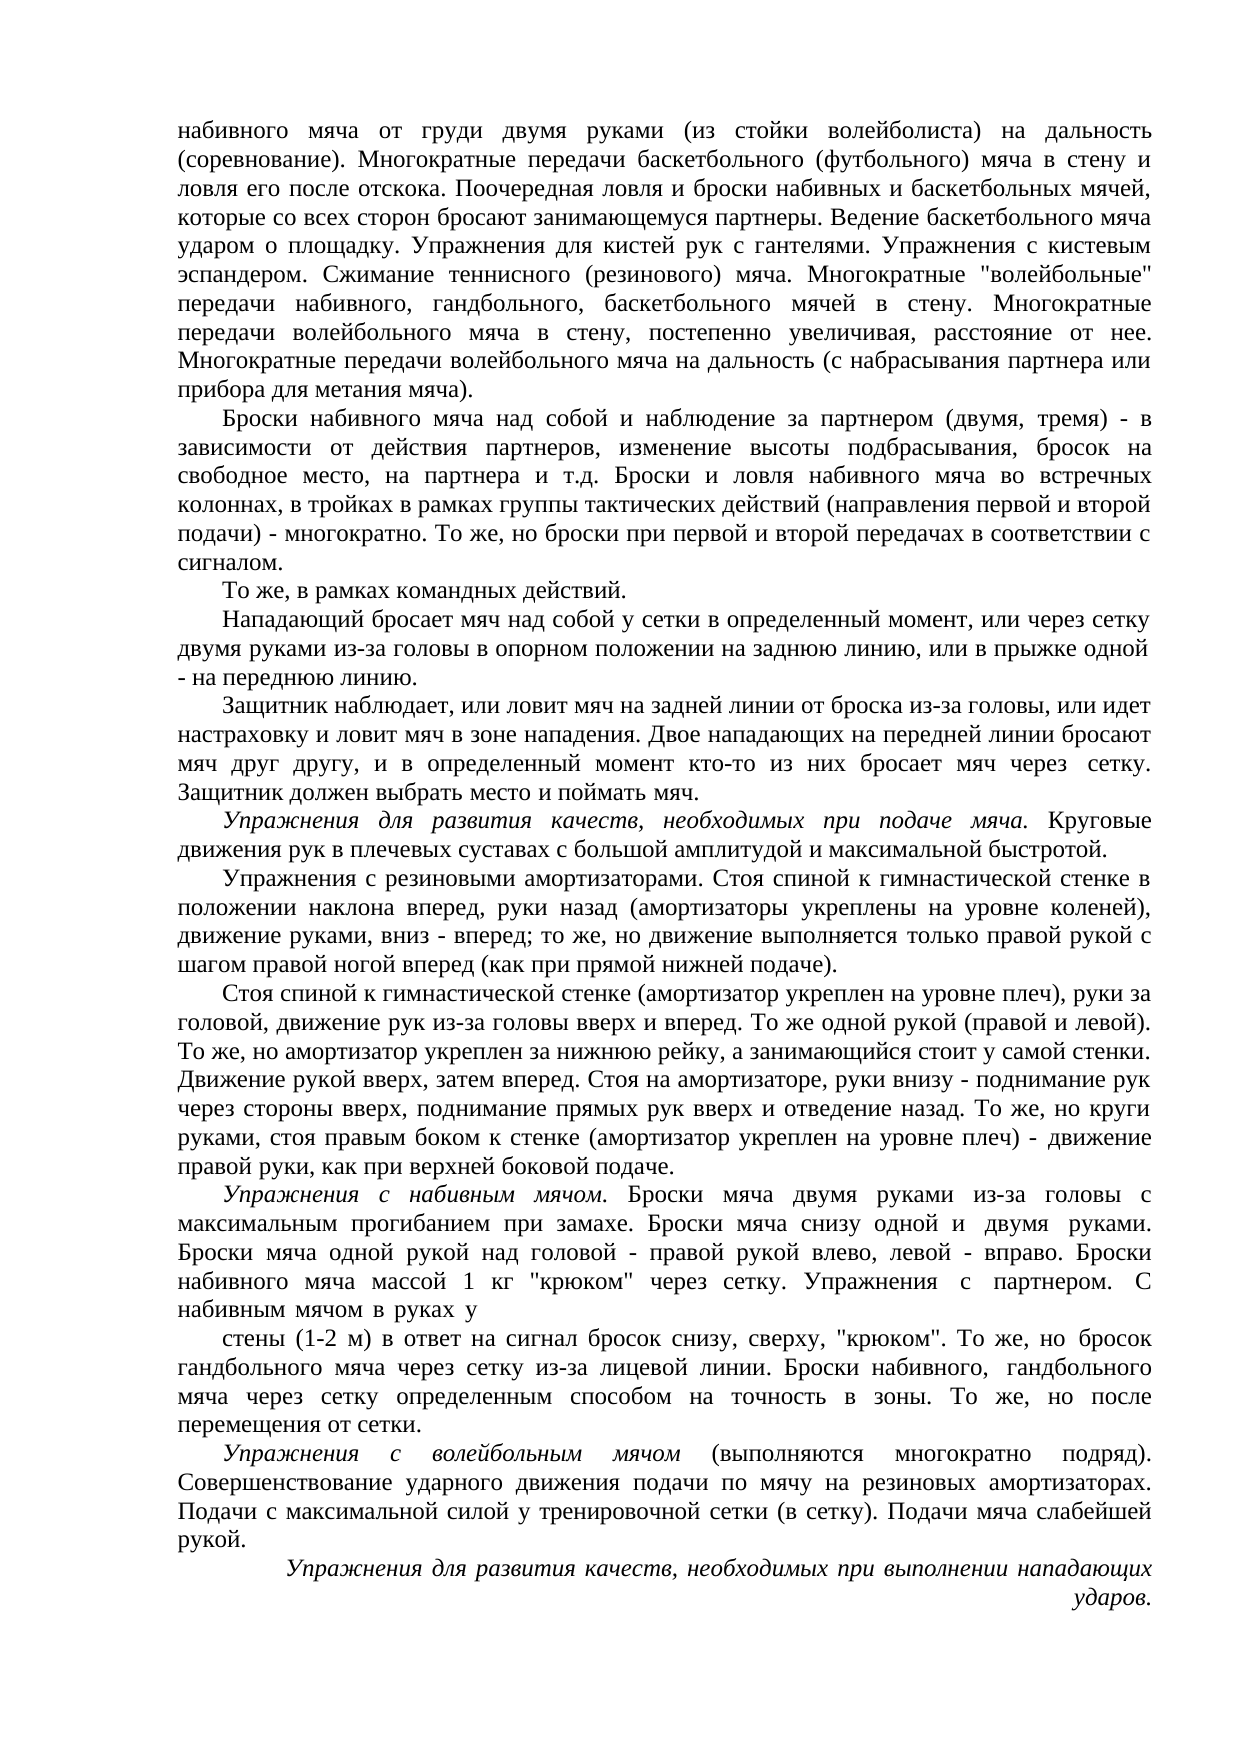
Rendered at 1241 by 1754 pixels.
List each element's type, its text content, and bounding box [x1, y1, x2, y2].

text Упражнения с резиновыми амортизаторами. Стоя спиной к гимнастической стенке в положении наклона вперед, руки назад (амортизаторы укреплены на уровне коленей), движение руками, вниз - вперед; то же, но движение выполняется только правой рукой с шагом правой ногой вперед (как при прямой нижней подаче). [177, 863, 1152, 978]
text Упражнения с волейбольным мячом (выполняются многократно подряд). Совершенствование ударного движения подачи по мячу на резиновых амортизаторах. Подачи с максимальной силой у тренировочной сетки (в сетку). Подачи мяча слабейшей рукой. [177, 1438, 1152, 1553]
list на переднюю линию. [177, 662, 1180, 691]
text Упражнения для развития качеств, необходимых при выполнении нападающих [106, 1553, 1152, 1582]
text Броски набивного мяча над собой и наблюдение за партнером (двумя, тремя) - в зависимости от действия партнеров, изменение высоты подбрасывания, бросок на свободное место, на партнера и т.д. Броски и ловля набивного мяча во встречных колоннах, в тройках в рамках группы тактических действий (направления первой и второй подачи) - многократно. То же, но броски при первой и второй передачах в соответствии с сигналом. [177, 403, 1152, 576]
text Упражнения для развития качеств, необходимых при подаче мяча. Круговые движения рук в плечевых суставах с большой амплитудой и максимальной быстротой. [177, 806, 1152, 863]
text Защитник наблюдает, или ловит мяч на задней линии от броска из-за головы, или идет настраховку и ловит мяч в зоне нападения. Двое нападающих на передней линии бросают мяч друг другу, и в определенный момент кто-то из них бросает мяч через сетку. Защитник должен выбрать место и поймать мяч. [177, 691, 1152, 806]
text То же, в рамках командных действий. [222, 576, 1180, 604]
text стены (1-2 м) в ответ на сигнал бросок снизу, сверху, "крюком". То же, но бросок гандбольного мяча через сетку из-за лицевой линии. Броски набивного, гандбольного мяча через сетку определенным способом на точность в зоны. То же, но после перемещения от сетки. [177, 1323, 1152, 1438]
text ударов. [106, 1582, 1152, 1611]
text Нападающий бросает мяч над собой у сетки в определенный момент, или через сетку двумя руками из-за головы в опорном положении на заднюю линию, или в прыжке одной [177, 604, 1151, 662]
text набивного мяча от груди двумя руками (из стойки волейболиста) на дальность (соревнование). Многократные передачи баскетбольного (футбольного) мяча в стену и ловля его после отскока. Поочередная ловля и броски набивных и баскетбольных мячей, которые со всех сторон бросают занимающемуся партнеры. Ведение баскетбольного мяча ударом о площадку. Упражнения для кистей рук с гантелями. Упражнения с кистевым эспандером. Сжимание теннисного (резинового) мяча. Многократные "волейбольные" передачи набивного, гандбольного, баскетбольного мячей в стену. Многократные передачи волейбольного мяча в стену, постепенно увеличивая, расстояние от нее. Многократные передачи волейбольного мяча на дальность (с набрасывания партнера или прибора для метания мяча). [177, 115, 1152, 403]
text Упражнения с набивным мячом. Броски мяча двумя руками из-за головы с максимальным прогибанием при замахе. Броски мяча снизу одной и двумя руками. Броски мяча одной рукой над головой - правой рукой влево, левой - вправо. Броски набивного мяча массой 1 кг "крюком" через сетку. Упражнения с партнером. С набивным мячом в руках у [177, 1179, 1152, 1323]
text Стоя спиной к гимнастической стенке (амортизатор укреплен на уровне плеч), руки за головой, движение рук из-за головы вверх и вперед. То же одной рукой (правой и левой). То же, но амортизатор укреплен за нижнюю рейку, а занимающийся стоит у самой стенки. Движение рукой вверх, затем вперед. Стоя на амортизаторе, руки внизу - поднимание рук через стороны вверх, поднимание прямых рук вверх и отведение назад. То же, но круги руками, стоя правым боком к стенке (амортизатор укреплен на уровне плеч) - движение правой руки, как при верхней боковой подаче. [177, 978, 1152, 1179]
